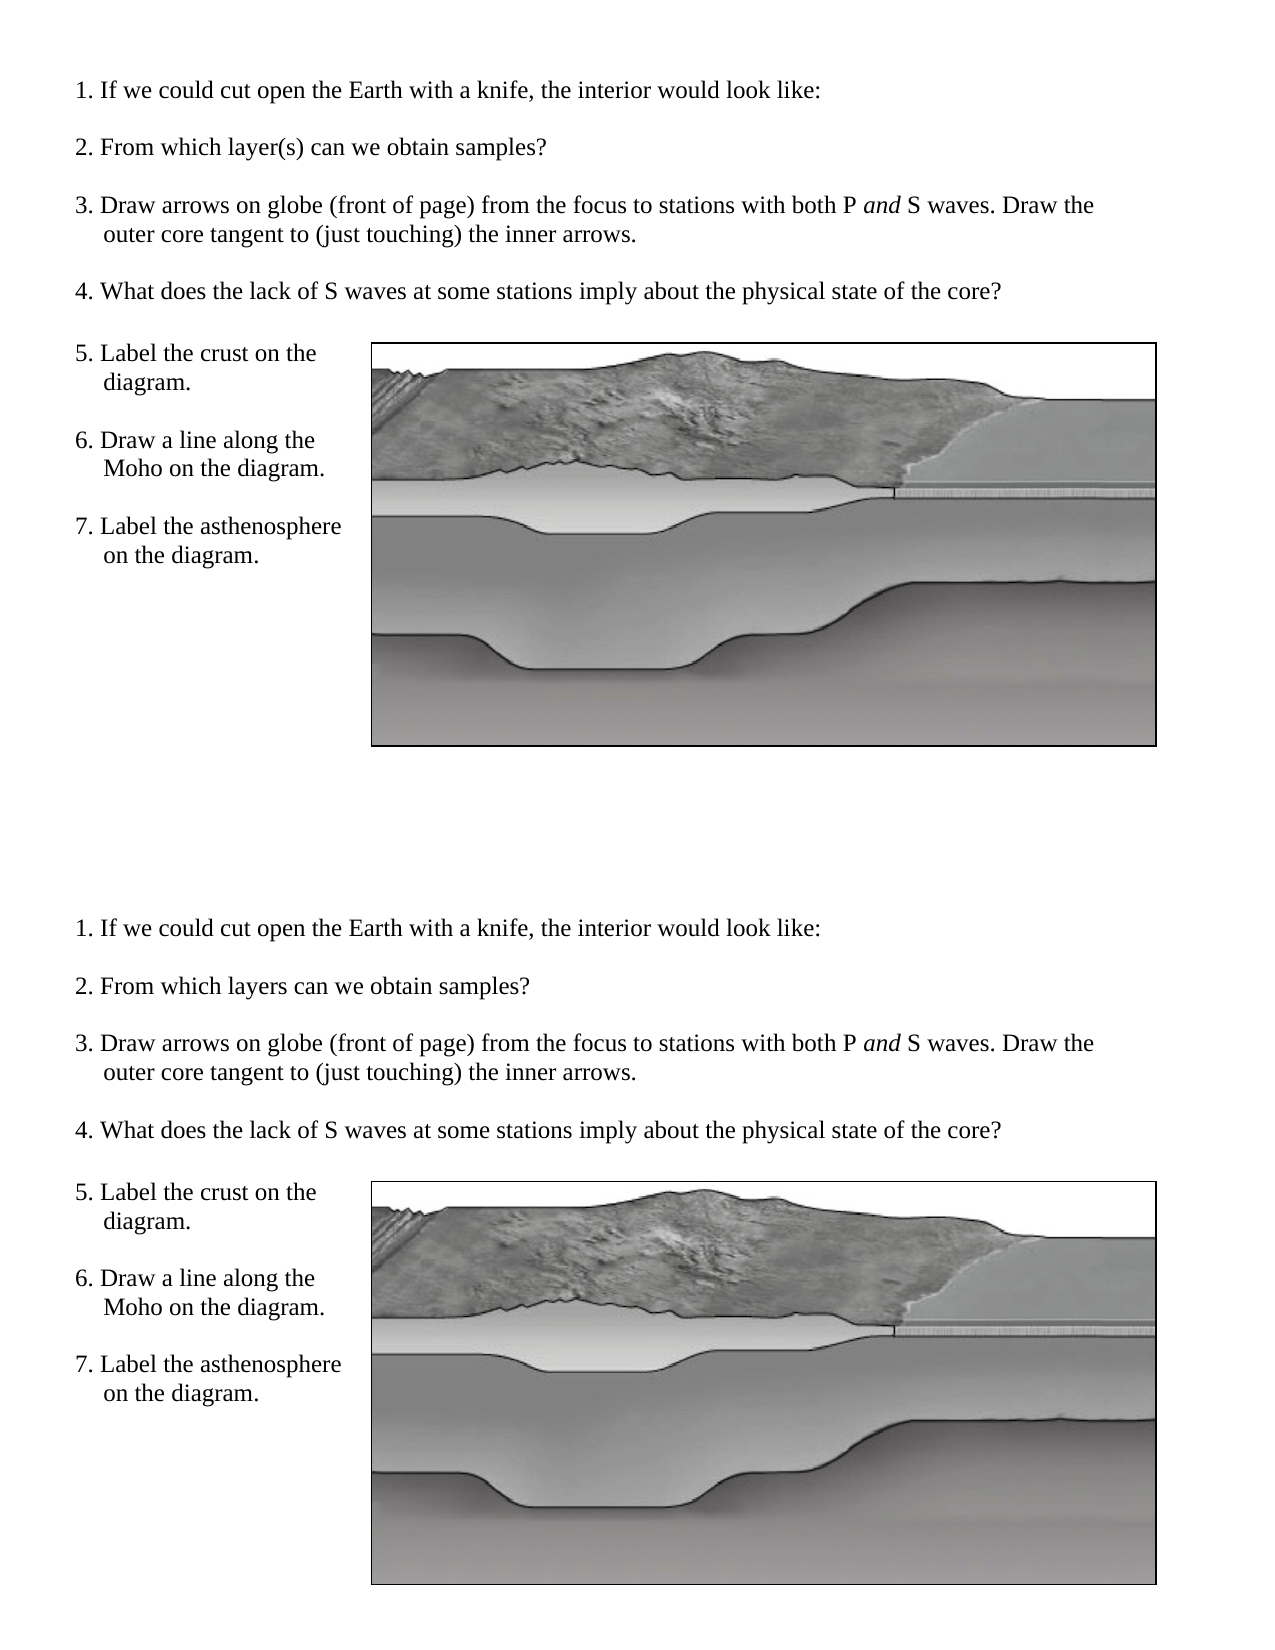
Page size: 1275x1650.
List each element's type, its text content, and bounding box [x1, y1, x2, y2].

text 7. Label the asthenosphere on the diagram. [75, 1349, 366, 1407]
text 4. What does the lack of S waves at some stations imply about the physical state of the core? [75, 1115, 1125, 1143]
text 1. If we could cut open the Earth with a knife, the interior would look like: [75, 75, 1125, 104]
text 6. Draw a line along the Moho on the diagram. [75, 425, 356, 482]
text 5. Label the crust on the diagram. [75, 1177, 356, 1234]
text 3. Draw arrows on globe (front of page) from the focus to stations with both P and S waves. Draw the outer core tangent to (just touching) the inner arrows. [75, 1028, 1125, 1086]
text 2. From which layer(s) can we obtain samples? [75, 132, 1125, 161]
text 7. Label the asthenosphere on the diagram. [75, 511, 366, 568]
picture [372, 344, 1155, 745]
text 5. Label the crust on the diagram. [75, 338, 356, 396]
text 3. Draw arrows on globe (front of page) from the focus to stations with both P and S waves. Draw the outer core tangent to (just touching) the inner arrows. [75, 190, 1125, 247]
text 6. Draw a line along the Moho on the diagram. [75, 1263, 356, 1321]
text 4. What does the lack of S waves at some stations imply about the physical state of the core? [75, 276, 1125, 305]
text 2. From which layers can we obtain samples? [75, 971, 1125, 1000]
text 1. If we could cut open the Earth with a knife, the interior would look like: [75, 913, 1125, 942]
picture [372, 1182, 1155, 1584]
